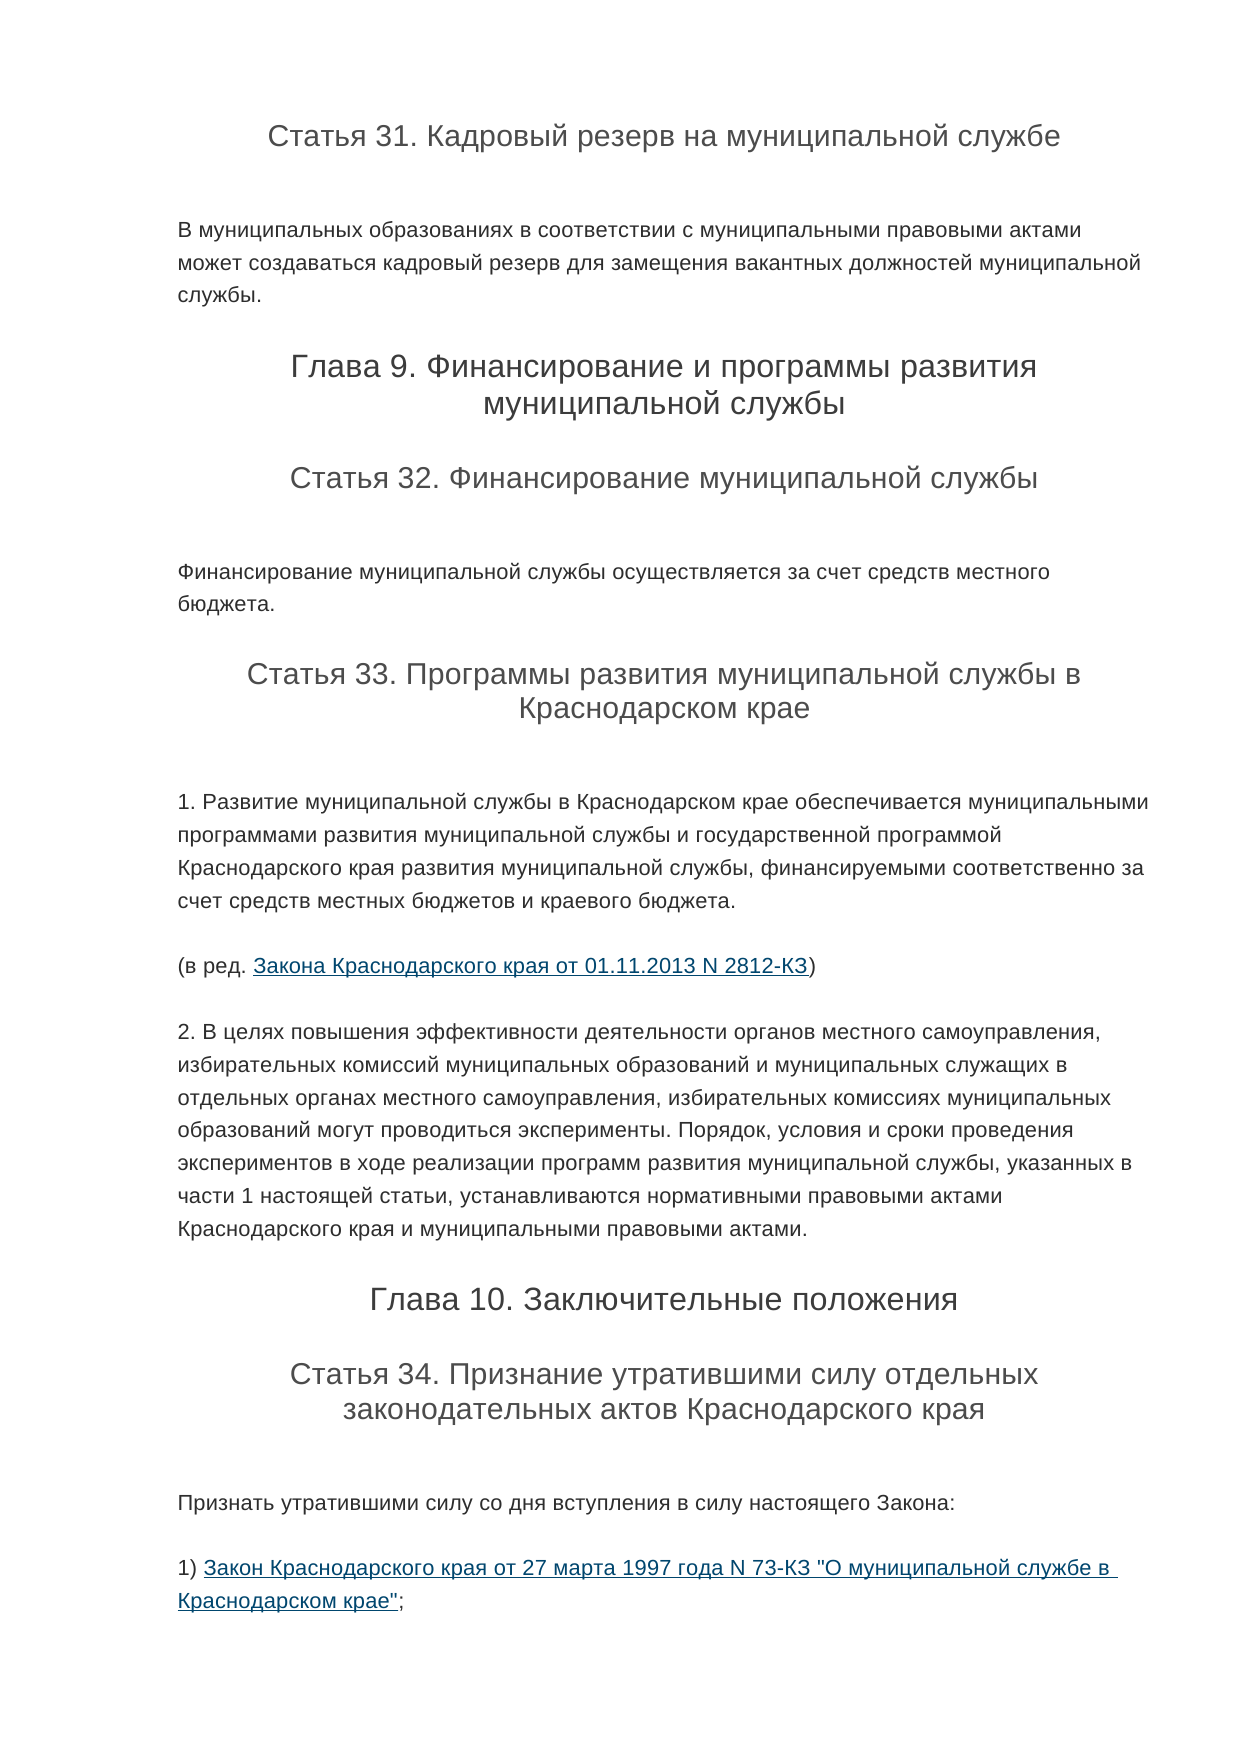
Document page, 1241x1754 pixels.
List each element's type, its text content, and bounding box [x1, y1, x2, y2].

text Статья 31. Кадровый резерв на муниципальной службе [177, 118, 1152, 153]
text Статья 32. Финансирование муниципальной службы [177, 460, 1152, 495]
text Финансирование муниципальной службы осуществляется за счет средств местного бюджета. [177, 518, 1152, 617]
text 2. В целях повышения эффективности деятельности органов местного самоуправления, избирательных комиссий муниципальных образований и муниципальных служащих в отдельных органах местного самоуправления, избирательных комиссиях муниципальных образований могут проводиться эксперименты. Порядок, условия и сроки проведения экспериментов в ходе реализации программ развития муниципальной службы, указанных в части 1 настоящей статьи, устанавливаются нормативными правовыми актами Краснодарского края и муниципальными правовыми актами. [177, 978, 1152, 1241]
text Статья 34. Признание утратившими силу отдельных законодательных актов Краснодарского края [177, 1356, 1152, 1426]
text Статья 33. Программы развития муниципальной службы в Краснодарском крае [177, 656, 1152, 725]
text В муниципальных образованиях в соответствии с муниципальными правовыми актами может создаваться кадровый резерв для замещения вакантных должностей муниципальной службы. [177, 176, 1152, 308]
text (в ред. Закона Краснодарского края от 01.11.2013 N 2812-КЗ) [177, 913, 1152, 978]
text Признать утратившими силу со дня вступления в силу настоящего Закона: [177, 1449, 1152, 1515]
text Глава 9. Финансирование и программы развития муниципальной службы [177, 347, 1152, 421]
text 1) Закон Краснодарского края от 27 марта 1997 года N 73-КЗ "О муниципальной службе в Краснодарском крае"; [177, 1515, 1152, 1613]
text Глава 10. Заключительные положения [177, 1280, 1152, 1317]
text 1. Развитие муниципальной службы в Краснодарском крае обеспечивается муниципальными программами развития муниципальной службы и государственной программой Краснодарского края развития муниципальной службы, финансируемыми соответственно за счет средств местных бюджетов и краевого бюджета. [177, 749, 1152, 913]
